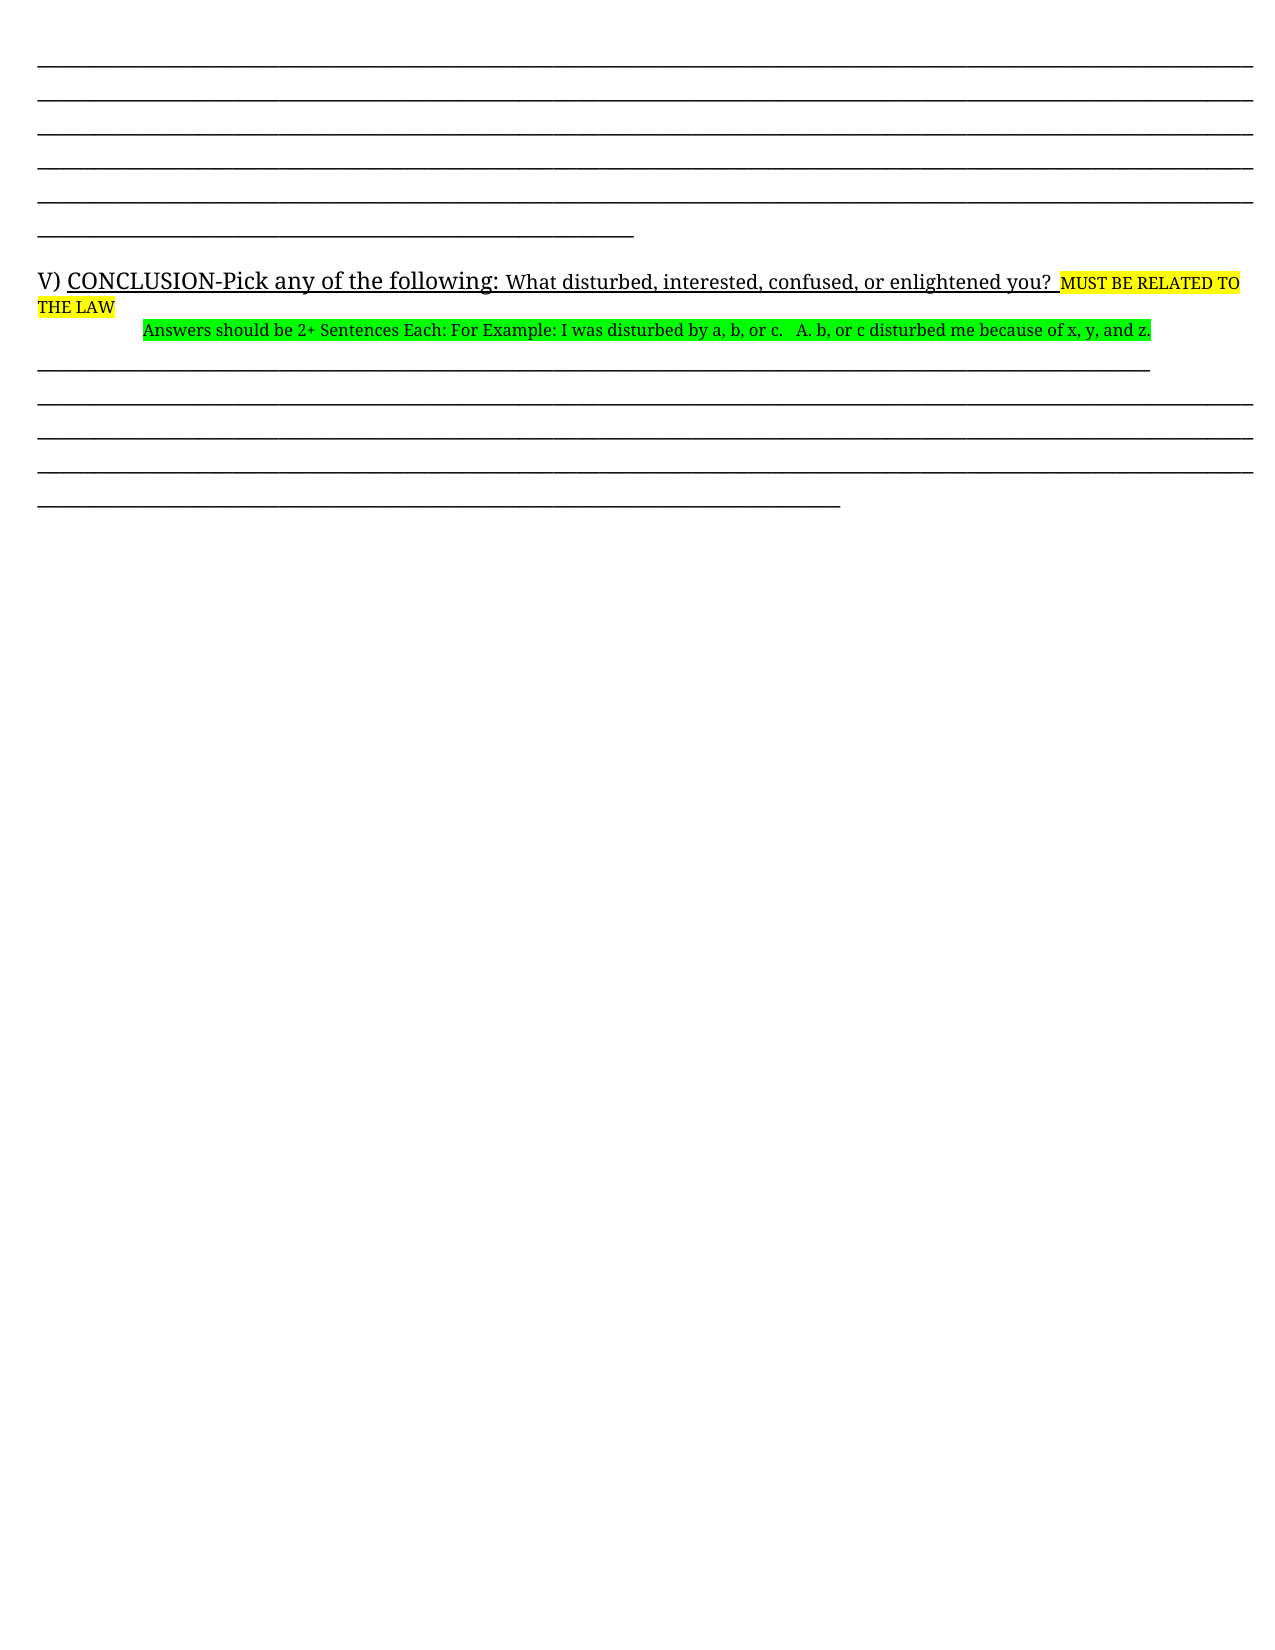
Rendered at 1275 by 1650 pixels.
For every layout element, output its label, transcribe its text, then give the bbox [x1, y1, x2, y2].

text _________________________________________________________________________________________________ [37, 341, 1256, 375]
text Answers should be 2+ Sentences Each: For Example: I was disturbed by a, b, or c. A. b, or c disturbed me because of x, y, and z. [37, 318, 1256, 341]
text ____________________________________________________________________________________________________________________________________________________________________________________________________________________________________________________________________________________________________________________________________________________________________________________________________ [37, 375, 1256, 512]
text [37, 37, 1256, 318]
